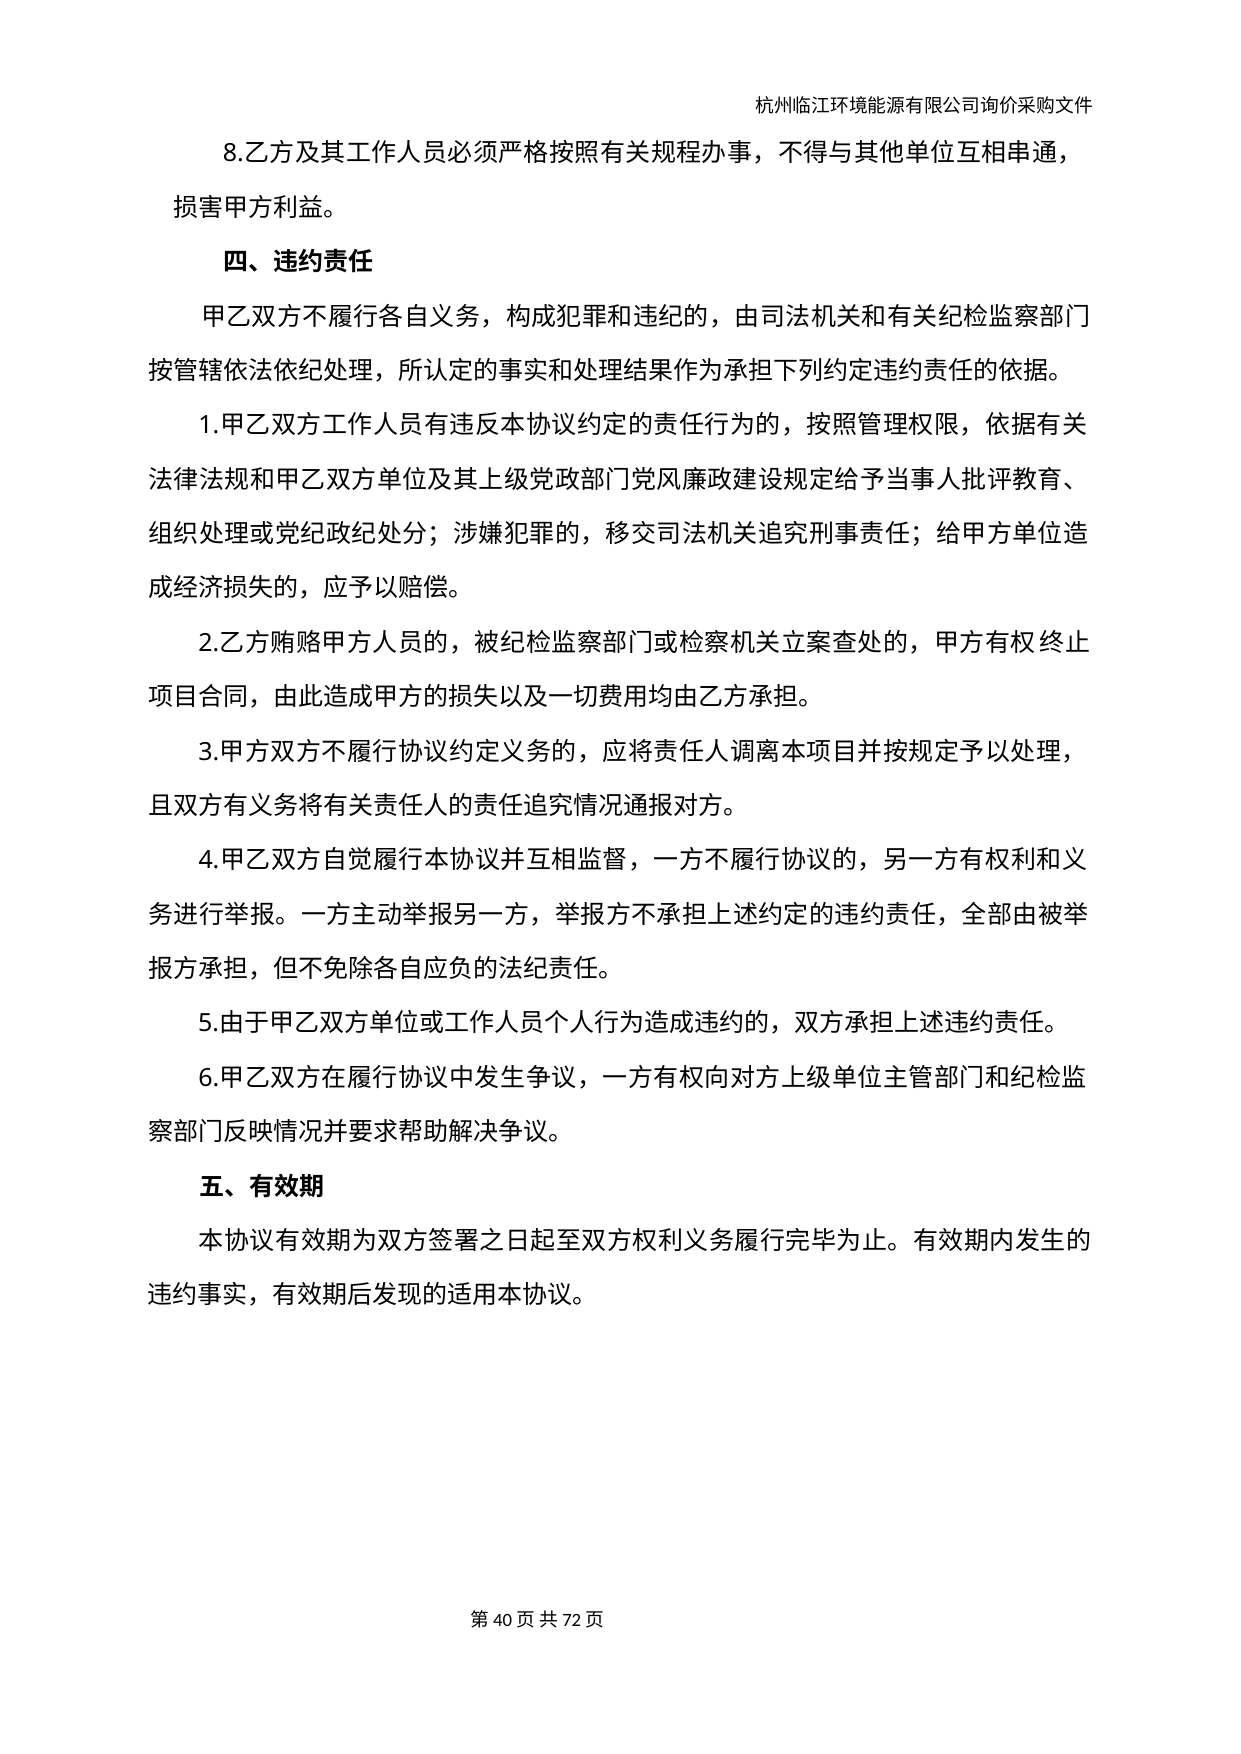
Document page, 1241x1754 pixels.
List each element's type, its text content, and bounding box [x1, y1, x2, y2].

text 甲乙双方不履行各自义务，构成犯罪和违纪的，由司法机关和有关纪检监察部门按管辖依法依纪处理，所认定的事实和处理结果作为承担下列约定违约责任的依据。 [148, 296, 1090, 387]
text 5.由于甲乙双方单位或工作人员个人行为造成违约的，双方承担上述违约责任。 [148, 1003, 1092, 1039]
text 1.甲乙双方工作人员有违反本协议约定的责任行为的，按照管理权限，依据有关法律法规和甲乙双方单位及其上级党政部门党风廉政建设规定给予当事人批评教育、组织处理或党纪政纪处分；涉嫌犯罪的，移交司法机关追究刑事责任；给甲方单位造成经济损失的，应予以赔偿。 [148, 405, 1090, 604]
text 3.甲方双方不履行协议约定义务的，应将责任人调离本项目并按规定予以处理，且双方有义务将有关责任人的责任追究情况通报对方。 [148, 731, 1090, 822]
text 四、违约责任 [173, 242, 1083, 278]
text 8.乙方及其工作人员必须严格按照有关规程办事，不得与其他单位互相串通，损害甲方利益。 [173, 133, 1083, 223]
text 本协议有效期为双方签署之日起至双方权利义务履行完毕为止。有效期内发生的违约事实，有效期后发现的适用本协议。 [148, 1220, 1092, 1311]
text 五、有效期 [148, 1166, 1092, 1202]
text 6.甲乙双方在履行协议中发生争议，一方有权向对方上级单位主管部门和纪检监察部门反映情况并要求帮助解决争议。 [148, 1057, 1090, 1148]
text 4.甲乙双方自觉履行本协议并互相监督，一方不履行协议的，另一方有权利和义务进行举报。一方主动举报另一方，举报方不承担上述约定的违约责任，全部由被举报方承担，但不免除各自应负的法纪责任。 [148, 840, 1090, 985]
text 2.乙方贿赂甲方人员的，被纪检监察部门或检察机关立案查处的，甲方有权终止项目合同，由此造成甲方的损失以及一切费用均由乙方承担。 [148, 622, 1090, 713]
